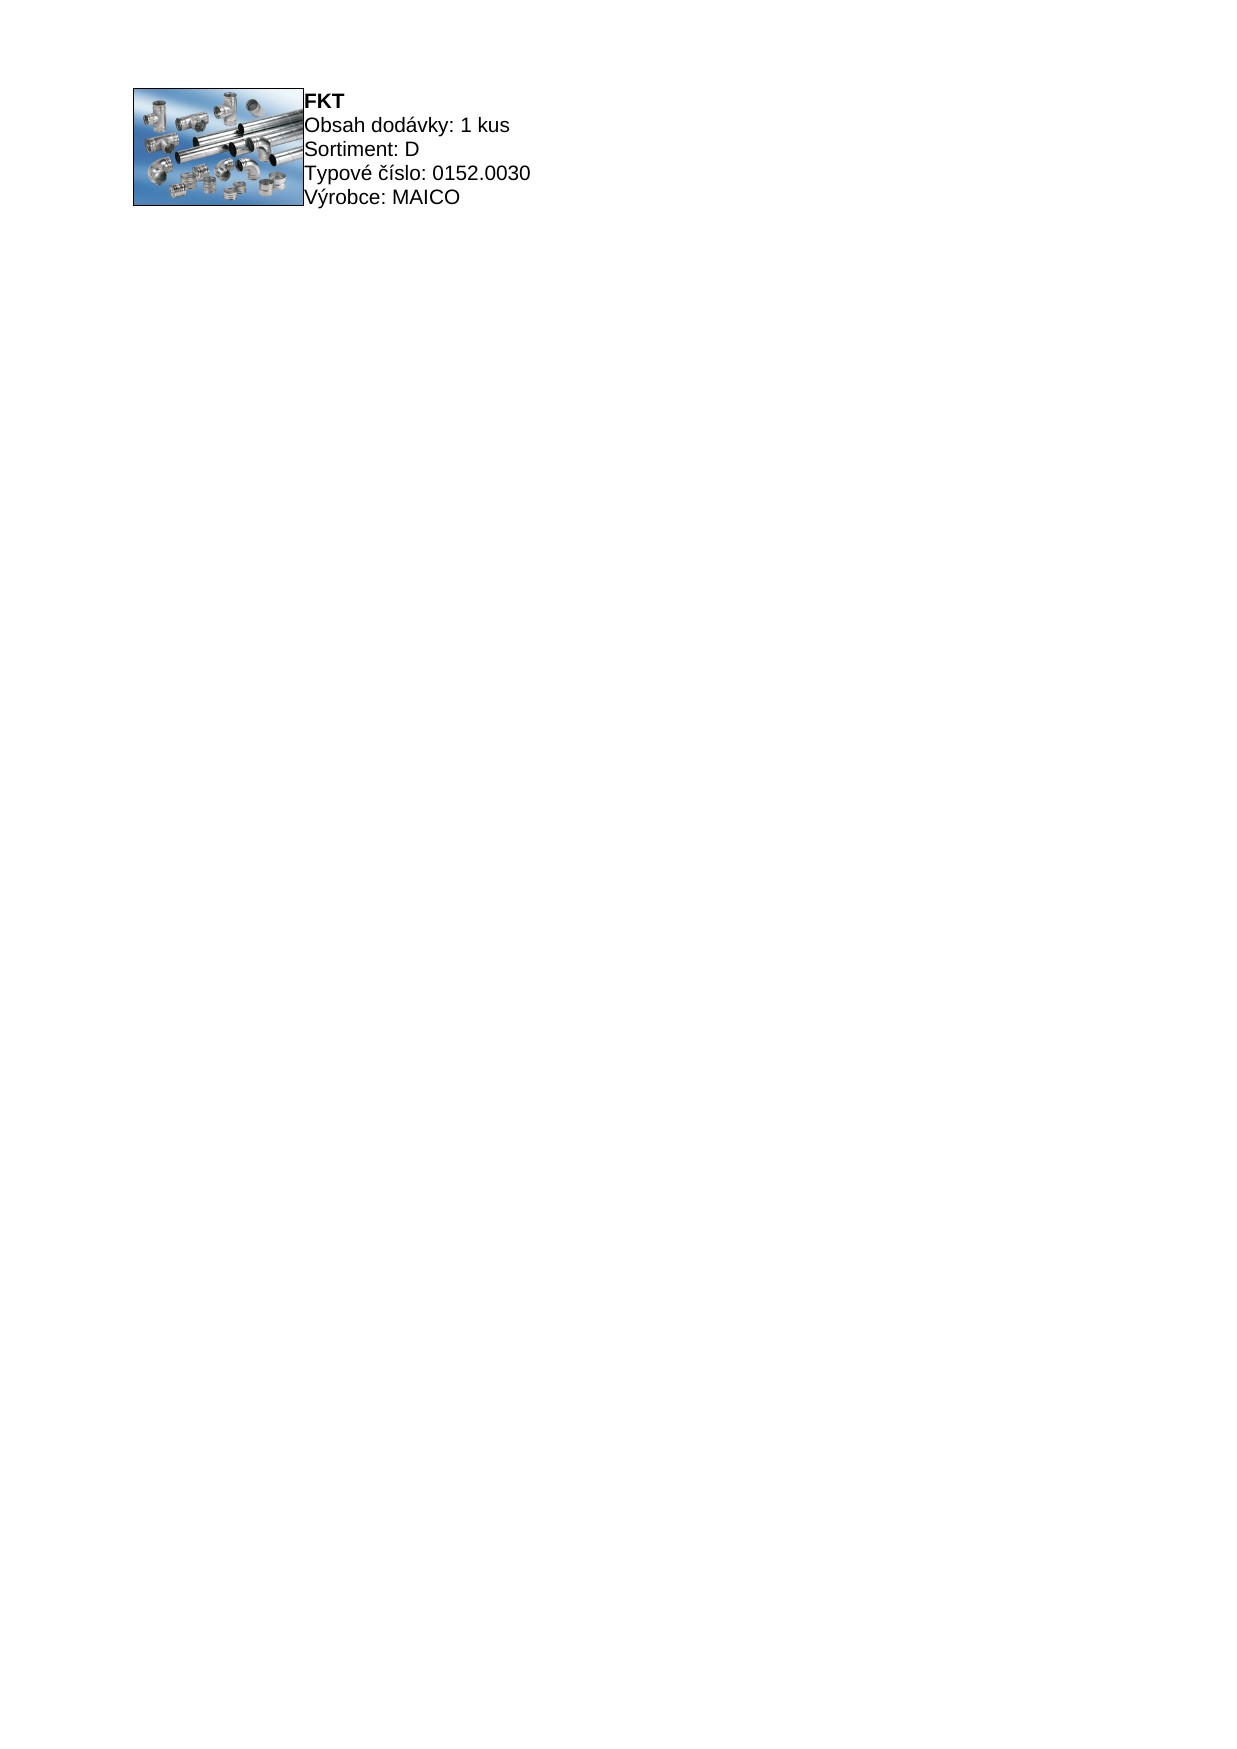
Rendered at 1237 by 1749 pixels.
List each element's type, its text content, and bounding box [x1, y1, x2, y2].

text FKTObsah dodávky: 1 kusSortiment: D Typové číslo: 0152.0030Výrobce: MAICO [133, 89, 1148, 208]
picture [134, 89, 303, 205]
